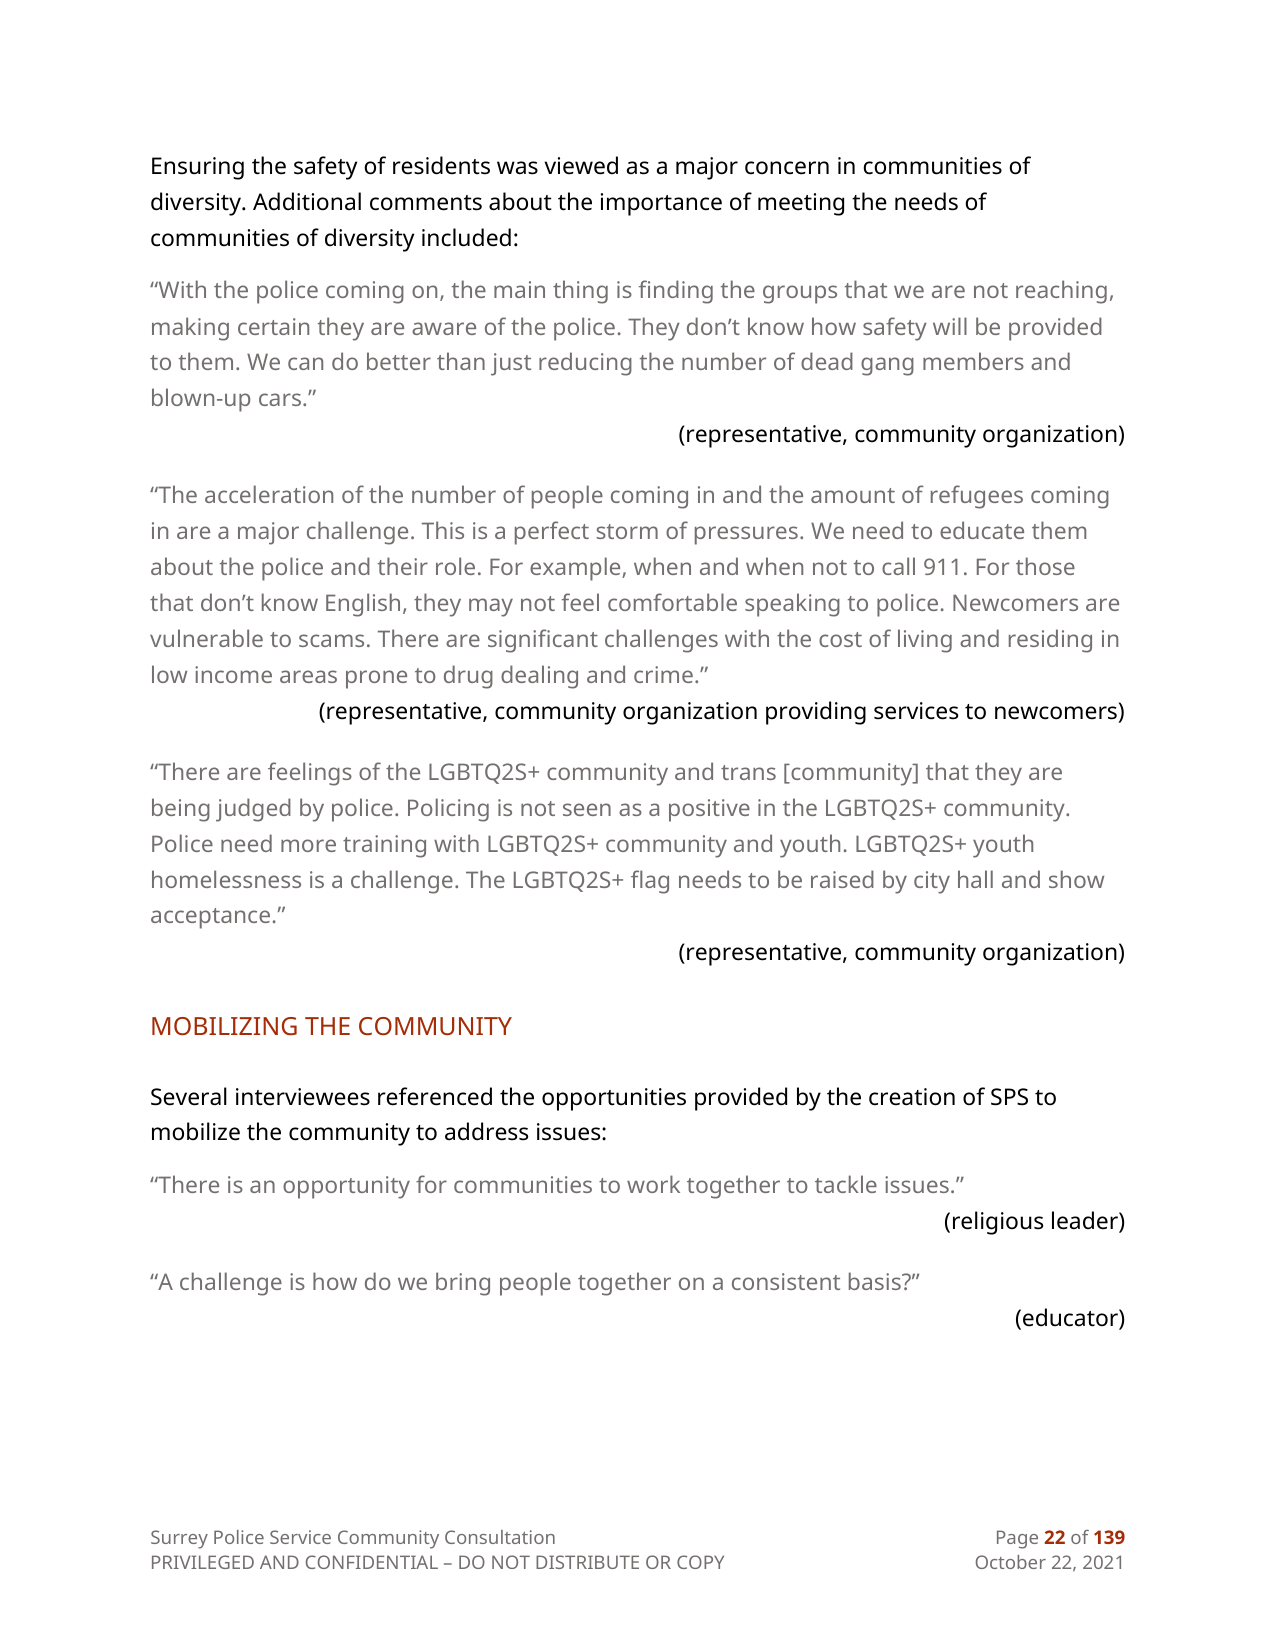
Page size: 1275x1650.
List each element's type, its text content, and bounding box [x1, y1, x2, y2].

text Ensuring the safety of residents was viewed as a major concern in communities of diversity. Additional comments about the importance of meeting the needs of communities of diversity included: [150, 150, 1125, 253]
text “There are feelings of the LGBTQ2S+ community and trans [community] that they are being judged by police. Policing is not seen as a positive in the LGBTQ2S+ community. Police need more training with LGBTQ2S+ community and youth. LGBTQ2S+ youth homelessness is a challenge. The LGBTQ2S+ flag needs to be raised by city hall and show acceptance.” [150, 756, 1125, 931]
subtitle (representative, community organization) [150, 418, 1125, 449]
subtitle (educator) [150, 1302, 1125, 1333]
text Several interviewees referenced the opportunities provided by the creation of SPS to mobilize the community to address issues: [150, 1080, 1125, 1148]
subtitle (representative, community organization) [150, 935, 1125, 967]
text “With the police coming on, the main thing is finding the groups that we are not reaching, making certain they are aware of the police. They don’t know how safety will be provided to them. We can do better than just reducing the number of dead gang members and blown-up cars.” [150, 274, 1125, 413]
subtitle (representative, community organization providing services to newcomers) [150, 695, 1125, 726]
text “The acceleration of the number of people coming in and the amount of refugees coming in are a major challenge. This is a perfect storm of pressures. We need to educate them about the police and their role. For example, when and when not to call 911. For those that don’t know English, they may not feel comfortable speaking to police. Newcomers are vulnerable to scams. There are significant challenges with the cost of living and residing in low income areas prone to drug dealing and crime.” [150, 479, 1125, 690]
text “A challenge is how do we bring people together on a consistent basis?” [150, 1266, 1125, 1297]
subtitle MOBILIZING THE COMMUNITY [150, 1009, 1125, 1043]
text “There is an opportunity for communities to work together to tackle issues.” [150, 1169, 1125, 1200]
subtitle (religious leader) [150, 1205, 1125, 1236]
